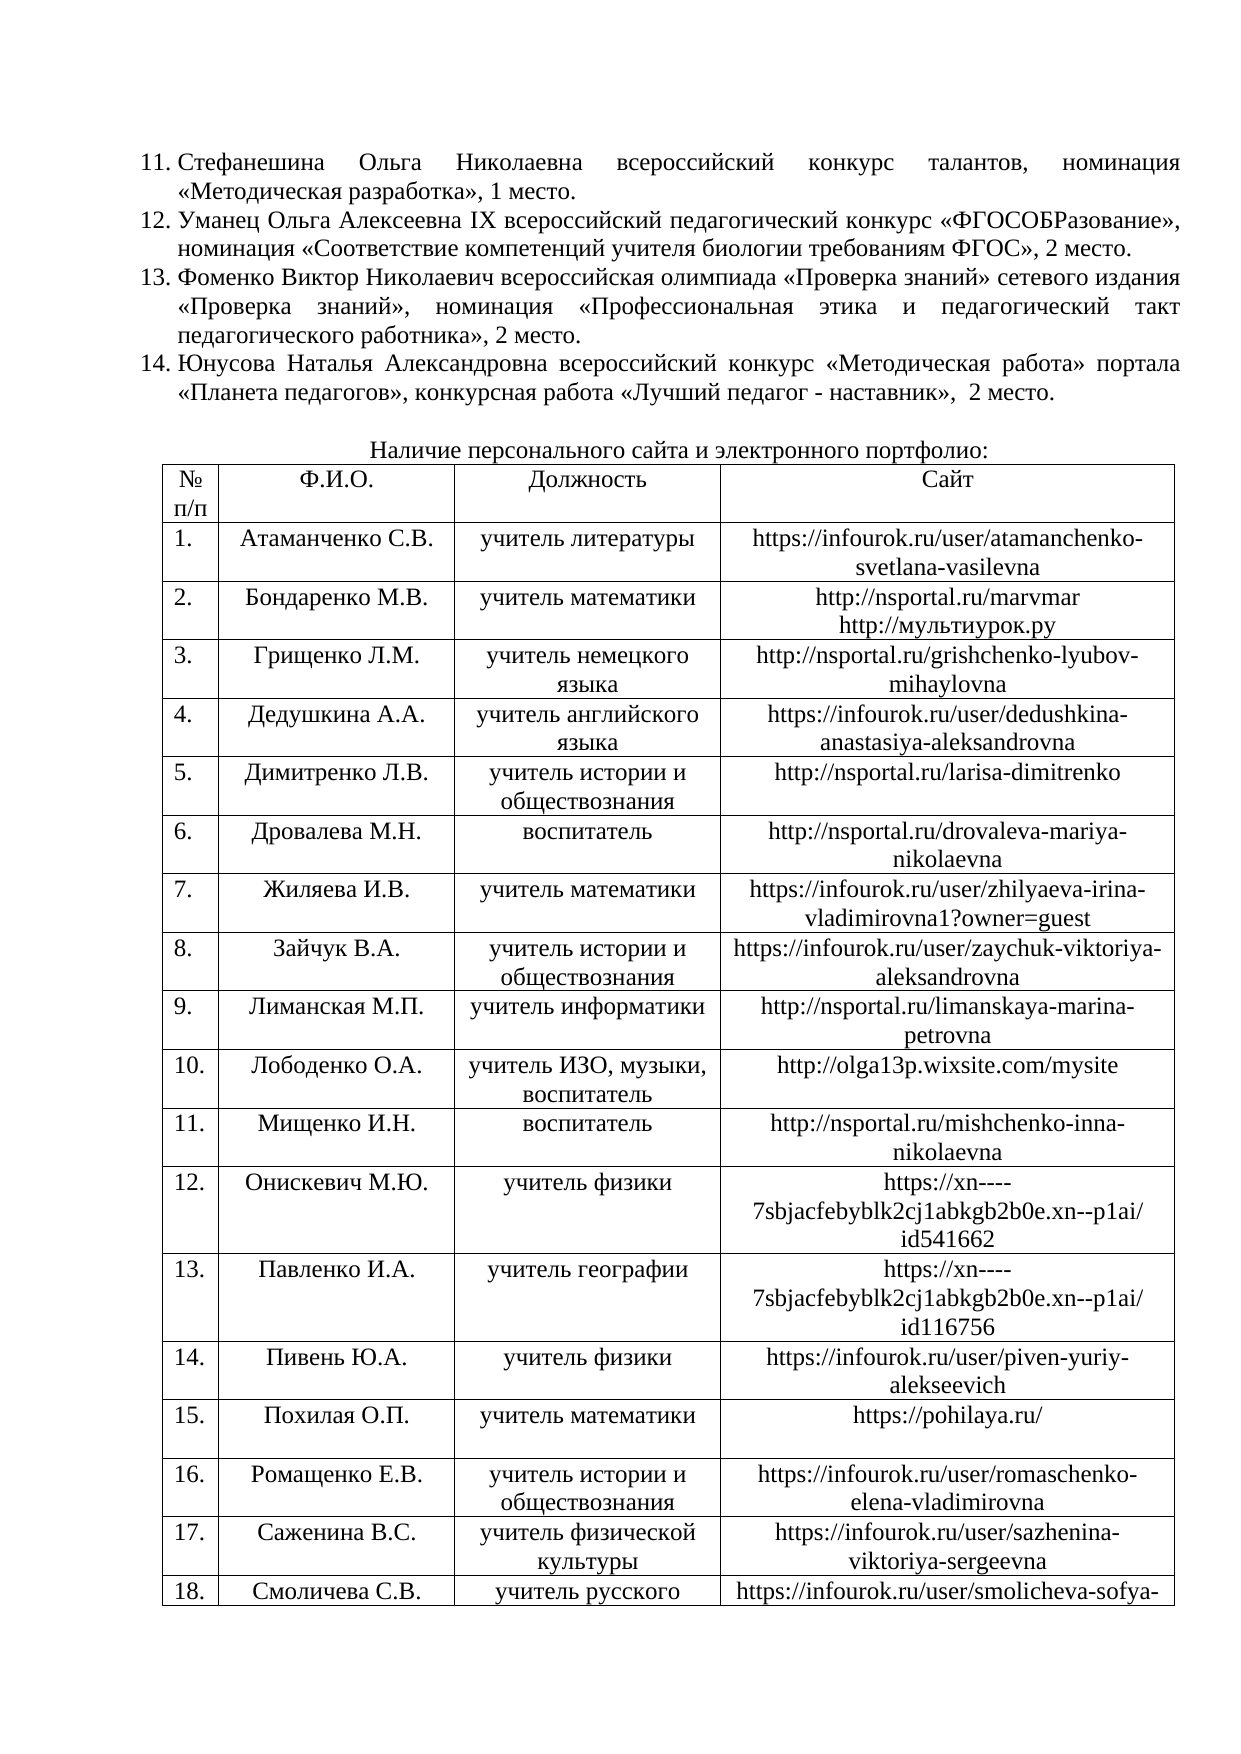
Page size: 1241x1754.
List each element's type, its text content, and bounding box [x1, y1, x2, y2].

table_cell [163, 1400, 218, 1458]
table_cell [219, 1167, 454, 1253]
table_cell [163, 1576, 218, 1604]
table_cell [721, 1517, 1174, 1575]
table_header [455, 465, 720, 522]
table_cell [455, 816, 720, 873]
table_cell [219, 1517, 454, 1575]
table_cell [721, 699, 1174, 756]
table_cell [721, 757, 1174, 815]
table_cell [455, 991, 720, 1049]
list Юнусова Наталья Александровна всероссийский конкурс «Методическая работа» портала «Планета педагогов», конкурсная работа «Лучший педагог - наставник», 2 место. [140, 348, 1181, 406]
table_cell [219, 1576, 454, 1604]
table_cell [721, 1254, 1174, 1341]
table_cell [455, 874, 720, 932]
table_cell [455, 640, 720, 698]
list Фоменко Виктор Николаевич всероссийская олимпиада «Проверка знаний» сетевого издания «Проверка знаний», номинация «Профессиональная этика и педагогический такт педагогического работника», 2 место. [140, 262, 1181, 348]
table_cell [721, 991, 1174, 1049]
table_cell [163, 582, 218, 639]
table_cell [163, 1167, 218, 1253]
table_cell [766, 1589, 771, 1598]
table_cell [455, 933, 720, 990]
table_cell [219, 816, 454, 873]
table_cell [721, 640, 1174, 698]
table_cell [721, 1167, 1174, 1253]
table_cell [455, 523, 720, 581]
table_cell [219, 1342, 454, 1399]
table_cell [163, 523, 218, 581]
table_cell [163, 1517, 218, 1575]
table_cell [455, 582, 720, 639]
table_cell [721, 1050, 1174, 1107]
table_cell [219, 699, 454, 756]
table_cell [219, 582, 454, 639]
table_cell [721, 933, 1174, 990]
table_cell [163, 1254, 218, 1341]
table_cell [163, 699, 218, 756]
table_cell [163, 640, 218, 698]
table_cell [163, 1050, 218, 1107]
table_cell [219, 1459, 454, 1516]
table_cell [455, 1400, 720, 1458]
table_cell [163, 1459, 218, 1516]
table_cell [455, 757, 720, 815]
list Уманец Ольга Алексеевна IX всероссийский педагогический конкурс «ФГОСОБРазование», номинация «Соответствие компетенций учителя биологии требованиям ФГОС», 2 место. [140, 205, 1181, 262]
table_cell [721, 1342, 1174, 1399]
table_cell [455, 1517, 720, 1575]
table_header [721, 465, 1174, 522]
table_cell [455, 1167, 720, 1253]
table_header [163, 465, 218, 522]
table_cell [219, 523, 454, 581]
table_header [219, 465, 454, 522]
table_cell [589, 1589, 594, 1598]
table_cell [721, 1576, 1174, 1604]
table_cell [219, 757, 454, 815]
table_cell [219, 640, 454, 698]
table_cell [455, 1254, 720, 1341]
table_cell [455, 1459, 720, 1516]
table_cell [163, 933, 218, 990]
list Стефанешина Ольга Николаевна всероссийский конкурс талантов, номинация «Методическая разработка», 1 место. [140, 147, 1181, 205]
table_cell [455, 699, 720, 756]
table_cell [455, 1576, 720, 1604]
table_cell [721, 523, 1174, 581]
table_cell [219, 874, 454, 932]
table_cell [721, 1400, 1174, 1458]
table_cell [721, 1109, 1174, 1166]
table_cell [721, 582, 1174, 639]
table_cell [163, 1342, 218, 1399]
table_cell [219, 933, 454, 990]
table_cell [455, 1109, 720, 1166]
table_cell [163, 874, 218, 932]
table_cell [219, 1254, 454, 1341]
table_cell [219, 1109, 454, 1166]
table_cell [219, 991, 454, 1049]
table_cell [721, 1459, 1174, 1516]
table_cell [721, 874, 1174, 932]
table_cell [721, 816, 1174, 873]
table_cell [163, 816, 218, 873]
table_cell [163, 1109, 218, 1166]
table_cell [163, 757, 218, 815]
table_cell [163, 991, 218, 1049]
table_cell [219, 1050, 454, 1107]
text Наличие персонального сайта и электронного портфолио: [177, 435, 1181, 463]
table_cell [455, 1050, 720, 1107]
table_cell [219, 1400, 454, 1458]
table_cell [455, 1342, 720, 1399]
